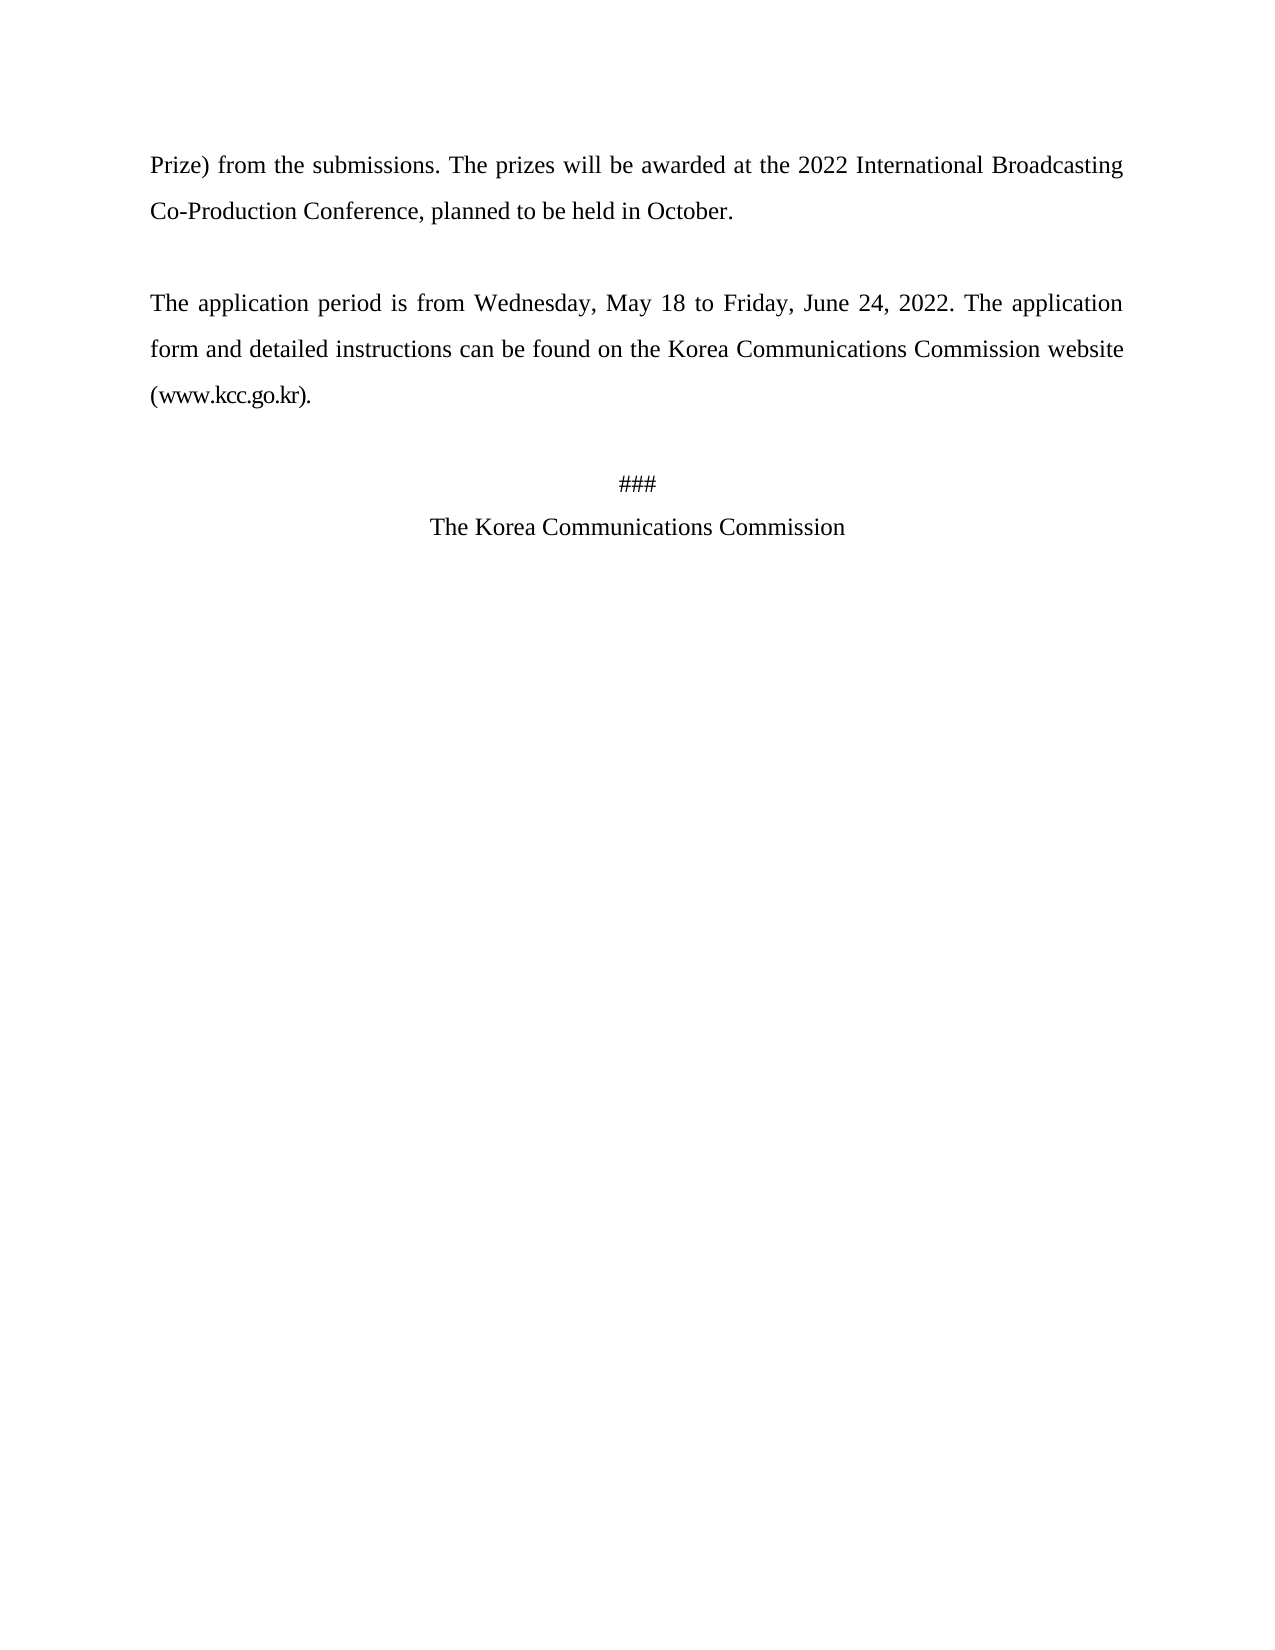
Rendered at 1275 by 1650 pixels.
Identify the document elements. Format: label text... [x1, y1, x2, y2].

text The application period is from Wednesday, May 18 to Friday, June 24, 2022. The application form and detailed instructions can be found on the Korea Communications Commission website (www.kcc.go.kr). [150, 288, 1125, 408]
text The Korea Communications Commission [150, 512, 1125, 541]
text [150, 150, 1125, 225]
text ### [150, 469, 1125, 497]
